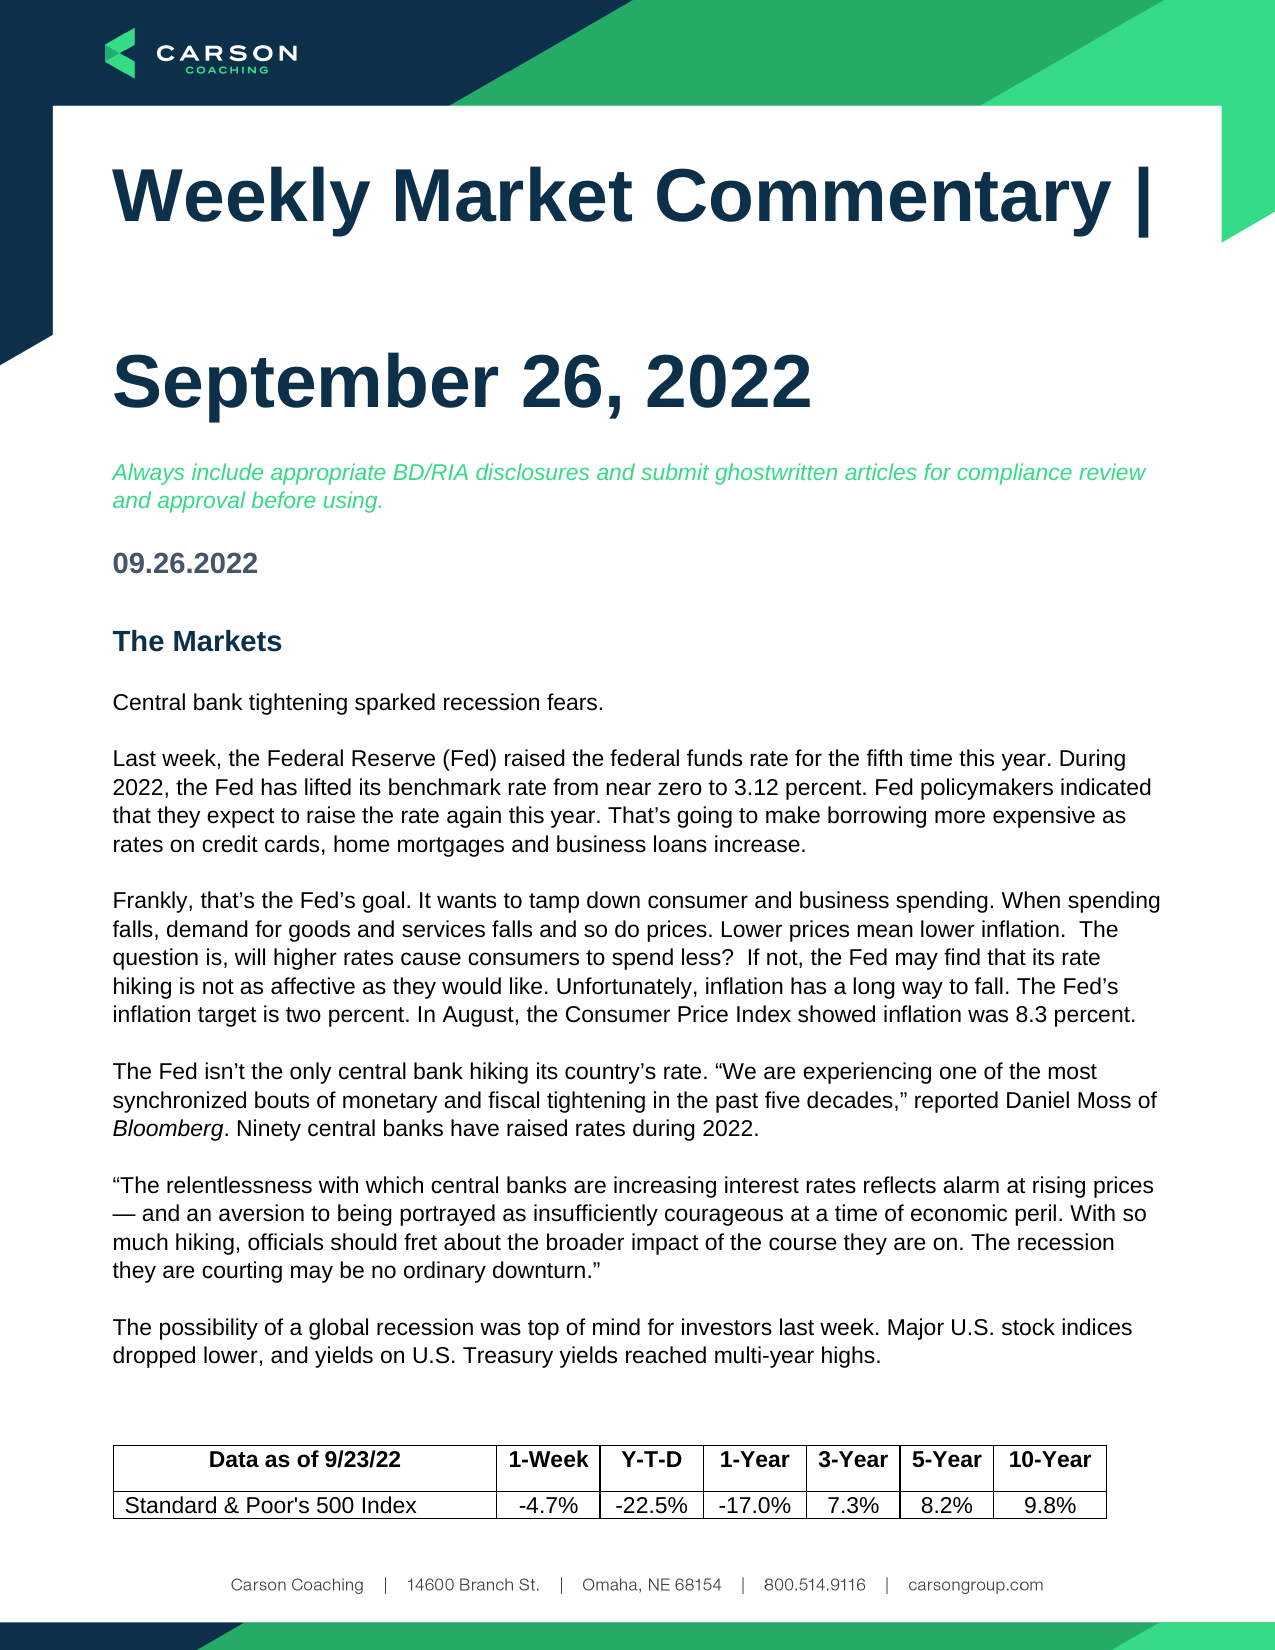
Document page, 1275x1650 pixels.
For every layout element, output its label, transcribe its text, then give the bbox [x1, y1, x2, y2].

text The possibility of a global recession was top of mind for investors last week. Major U.S. stock indices dropped lower, and yields on U.S. Treasury yields reached multi-year highs. [112, 1314, 1162, 1369]
text “The relentlessness with which central banks are increasing interest rates reflects alarm at rising prices — and an aversion to being portrayed as insufficiently courageous at a time of economic peril. With so much hiking, officials should fret about the broader impact of the course they are on. The recession they are courting may be no ordinary downturn.” [112, 1172, 1162, 1283]
text The Markets [112, 624, 1162, 657]
picture [0, 0, 1275, 1650]
text Last week, the Federal Reserve (Fed) raised the federal funds rate for the fifth time this year. During 2022, the Fed has lifted its benchmark rate from near zero to 3.12 percent. Fed policymakers indicated that they expect to raise the rate again this year. That’s going to make borrowing more expensive as rates on credit cards, home mortgages and business loans increase. [112, 745, 1162, 857]
text 09.26.2022 [112, 516, 1162, 580]
table_header 1-Year [704, 1446, 806, 1491]
table_cell 7.3% [807, 1492, 899, 1518]
table_header 1-Week [497, 1446, 599, 1491]
text The Fed isn’t the only central bank hiking its country’s rate. “We are experiencing one of the most synchronized bouts of monetary and fiscal tightening in the past five decades,” reported Daniel Moss of Bloomberg. Ninety central banks have raised rates during 2022. [112, 1058, 1162, 1141]
table_cell -4.7% [497, 1492, 599, 1518]
table_cell -17.0% [704, 1492, 806, 1518]
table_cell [114, 1492, 496, 1518]
table_header Data as of 9/23/22 [114, 1446, 496, 1491]
text Frankly, that’s the Fed’s goal. It wants to tamp down consumer and business spending. When spending falls, demand for goods and services falls and so do prices. Lower prices mean lower inflation. The question is, will higher rates cause consumers to spend less? If not, the Fed may find that its rate hiking is not as affective as they would like. Unfortunately, inflation has a long way to fall. The Fed’s inflation target is two percent. In August, the Consumer Price Index showed inflation was 8.3 percent. [112, 887, 1162, 1028]
table_cell 8.2% [901, 1492, 993, 1518]
table_header 10-Year [994, 1446, 1106, 1491]
table_header Y-T-D [601, 1446, 703, 1491]
table_header 5-Year [901, 1446, 993, 1491]
text Weekly Market Commentary | September 26, 2022 [112, 151, 1162, 423]
table_cell -22.5% [601, 1492, 703, 1518]
table_cell 9.8% [994, 1492, 1106, 1518]
table_header 3-Year [807, 1446, 899, 1491]
text Central bank tightening sparked recession fears. [112, 688, 1162, 715]
text Always include appropriate BD/RIA disclosures and submit ghostwritten articles for compliance review and approval before using. [112, 459, 1162, 513]
